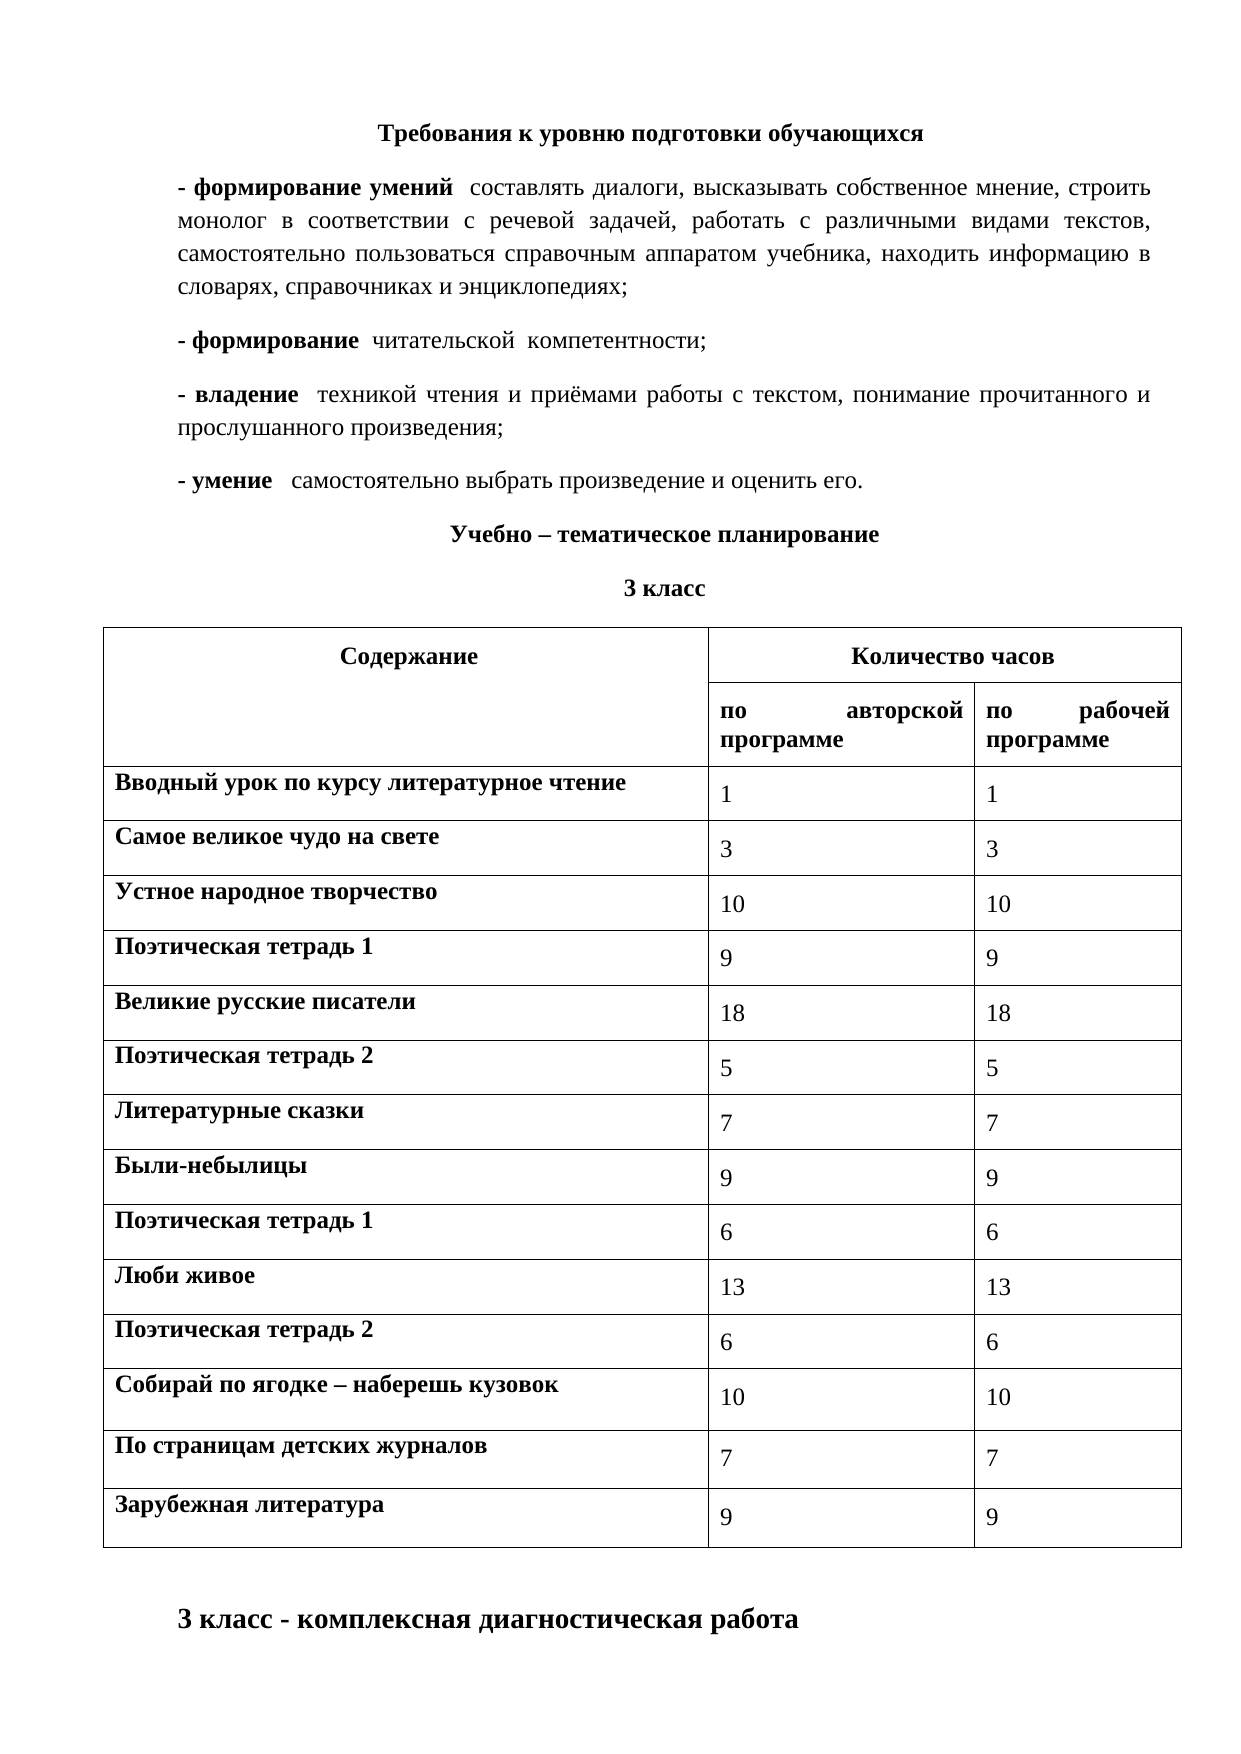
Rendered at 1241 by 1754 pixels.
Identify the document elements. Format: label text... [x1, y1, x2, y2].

table_cell 7 [975, 1431, 1181, 1488]
table_cell 9 [975, 931, 1181, 985]
table_cell 13 [709, 1260, 974, 1313]
text - умение самостоятельно выбрать произведение и оценить его. [177, 466, 1152, 494]
text - владение техникой чтения и приёмами работы с текстом, понимание прочитанного и прослушанного произведения; [177, 379, 1152, 441]
table_cell 3 [709, 821, 974, 875]
table_cell Люби живое [104, 1260, 708, 1313]
table_cell 7 [975, 1095, 1181, 1149]
table_cell Зарубежная литература [104, 1489, 708, 1547]
table_cell 13 [975, 1260, 1181, 1313]
text 3 класс - комплексная диагностическая работа [177, 1601, 1152, 1634]
table_cell 18 [975, 986, 1181, 1039]
table_cell 10 [975, 876, 1181, 930]
table_cell 5 [709, 1041, 974, 1094]
table_cell Устное народное творчество [104, 876, 708, 930]
table_cell 7 [709, 1431, 974, 1488]
table_header Количество часов [709, 628, 1181, 682]
text 3 класс [177, 573, 1152, 602]
text - формирование умений составлять диалоги, высказывать собственное мнение, строить монолог в соответствии с речевой задачей, работать с различными видами текстов, самостоятельно пользоваться справочным аппаратом учебника, находить информацию в словарях, справочниках и энциклопедиях; [177, 172, 1152, 300]
table_cell Поэтическая тетрадь 1 [104, 1205, 708, 1259]
table_cell 10 [709, 876, 974, 930]
table_cell 9 [709, 1489, 974, 1547]
table_cell Великие русские писатели [104, 986, 708, 1039]
table_cell 9 [709, 1150, 974, 1204]
text Учебно – тематическое планирование [177, 519, 1152, 548]
table_cell 3 [975, 821, 1181, 875]
table_cell 1 [975, 767, 1181, 820]
table_cell 6 [975, 1315, 1181, 1368]
table_cell По страницам детских журналов [104, 1431, 708, 1488]
table_cell 6 [975, 1205, 1181, 1259]
table_cell 10 [709, 1369, 974, 1429]
table_cell Самое великое чудо на свете [104, 821, 708, 875]
table_cell 6 [709, 1315, 974, 1368]
table_cell Поэтическая тетрадь 1 [104, 931, 708, 985]
text Требования к уровню подготовки обучающихся [177, 118, 1152, 147]
table_cell по авторской программе [709, 683, 974, 766]
table_cell Собирай по ягодке – наберешь кузовок [104, 1369, 708, 1429]
table_cell по рабочей программе [975, 683, 1181, 766]
table_cell 10 [975, 1369, 1181, 1429]
table_cell Поэтическая тетрадь 2 [104, 1315, 708, 1368]
table_cell 5 [975, 1041, 1181, 1094]
table_cell 7 [709, 1095, 974, 1149]
table_cell 9 [709, 931, 974, 985]
table_cell Поэтическая тетрадь 2 [104, 1041, 708, 1094]
table_header Содержание [104, 628, 708, 766]
table_cell Литературные сказки [104, 1095, 708, 1149]
text - формирование читательской компетентности; [177, 325, 1152, 354]
table_cell Вводный урок по курсу литературное чтение [104, 767, 708, 820]
table_cell Были-небылицы [104, 1150, 708, 1204]
table_cell 1 [709, 767, 974, 820]
table_cell 18 [709, 986, 974, 1039]
table_cell 9 [975, 1489, 1181, 1547]
table_cell 6 [709, 1205, 974, 1259]
table_cell 9 [975, 1150, 1181, 1204]
